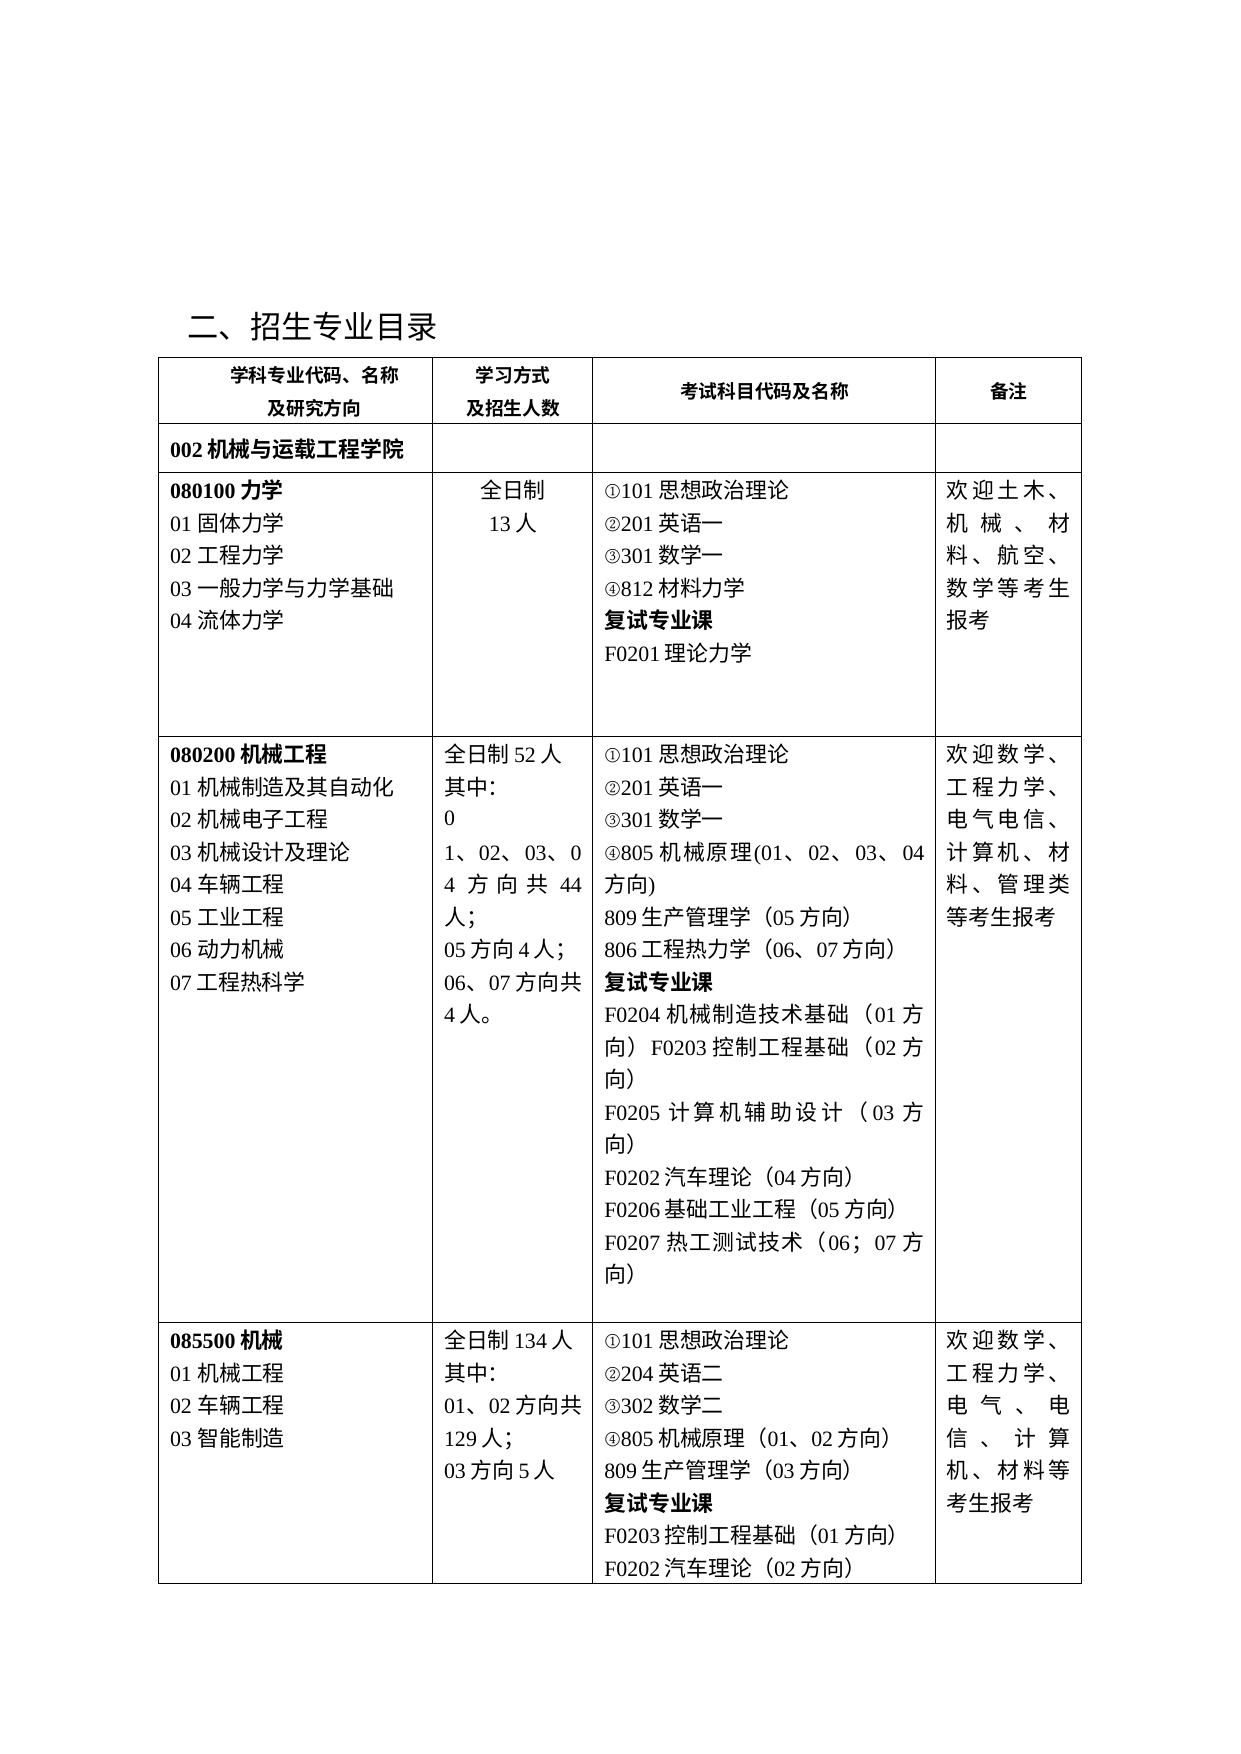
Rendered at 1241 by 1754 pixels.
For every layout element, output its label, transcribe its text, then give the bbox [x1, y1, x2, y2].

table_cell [593, 1323, 935, 1583]
table_header 考试科目代码及名称 [593, 358, 935, 423]
table_header 备注 [936, 358, 1081, 423]
table_cell 全日制52人 其中： 01、02、03、04方向共44人； 05方向4人； 06、07方向共4人。 [433, 737, 592, 1322]
table_cell 欢迎数学、工程力学、电气电信、计算机、材料、管理类等考生报考 [936, 737, 1081, 1322]
table_cell 欢迎数学、工程力学、电气、电信、计算机、材料等考生报考 [936, 1323, 1081, 1583]
table_cell [433, 424, 592, 472]
table_cell 全日制134人 其中： 01、02方向共129人； 03方向5人 [433, 1323, 592, 1583]
table_cell 全日制 13人 [433, 473, 592, 736]
table_header 学习方式 及招生人数 [433, 358, 592, 423]
table_cell [593, 424, 935, 472]
table_cell 002机械与运载工程学院 [159, 424, 432, 472]
text 二、招生专业目录 [187, 292, 1053, 357]
table_cell ①101思想政治理论 ②201英语一 ③301数学一 ④805机械原理(01、02、03、04方向) 809生产管理学（05方向） 806工程热力学（06、07方向） 复试专业课 F0204机械制造技术基础（01方向）F0203控制工程基础（02方向） F0205计算机辅助设计（03方向） F0202汽车理论（04方向） F0206基础工业工程（05方向） F0207热工测试技术（06；07方向） [593, 737, 935, 1322]
table_cell [936, 424, 1081, 472]
table_cell ①101思想政治理论 ②201英语一 ③301数学一 ④812材料力学 复试专业课 F0201理论力学 [593, 473, 935, 736]
table_header 学科专业代码、名称 及研究方向 [159, 358, 432, 423]
table_cell 080200机械工程 01 机械制造及其自动化 02 机械电子工程 03 机械设计及理论 04 车辆工程 05 工业工程 06 动力机械 07工程热科学 [159, 737, 432, 1322]
table_cell 080100力学 01 固体力学 02 工程力学 03 一般力学与力学基础 04 流体力学 [159, 473, 432, 736]
table_cell 欢迎土木、机械、材料、航空、数学等考生报考 [936, 473, 1081, 736]
table_cell 085500机械 01 机械工程 02 车辆工程 03 智能制造 [159, 1323, 432, 1583]
